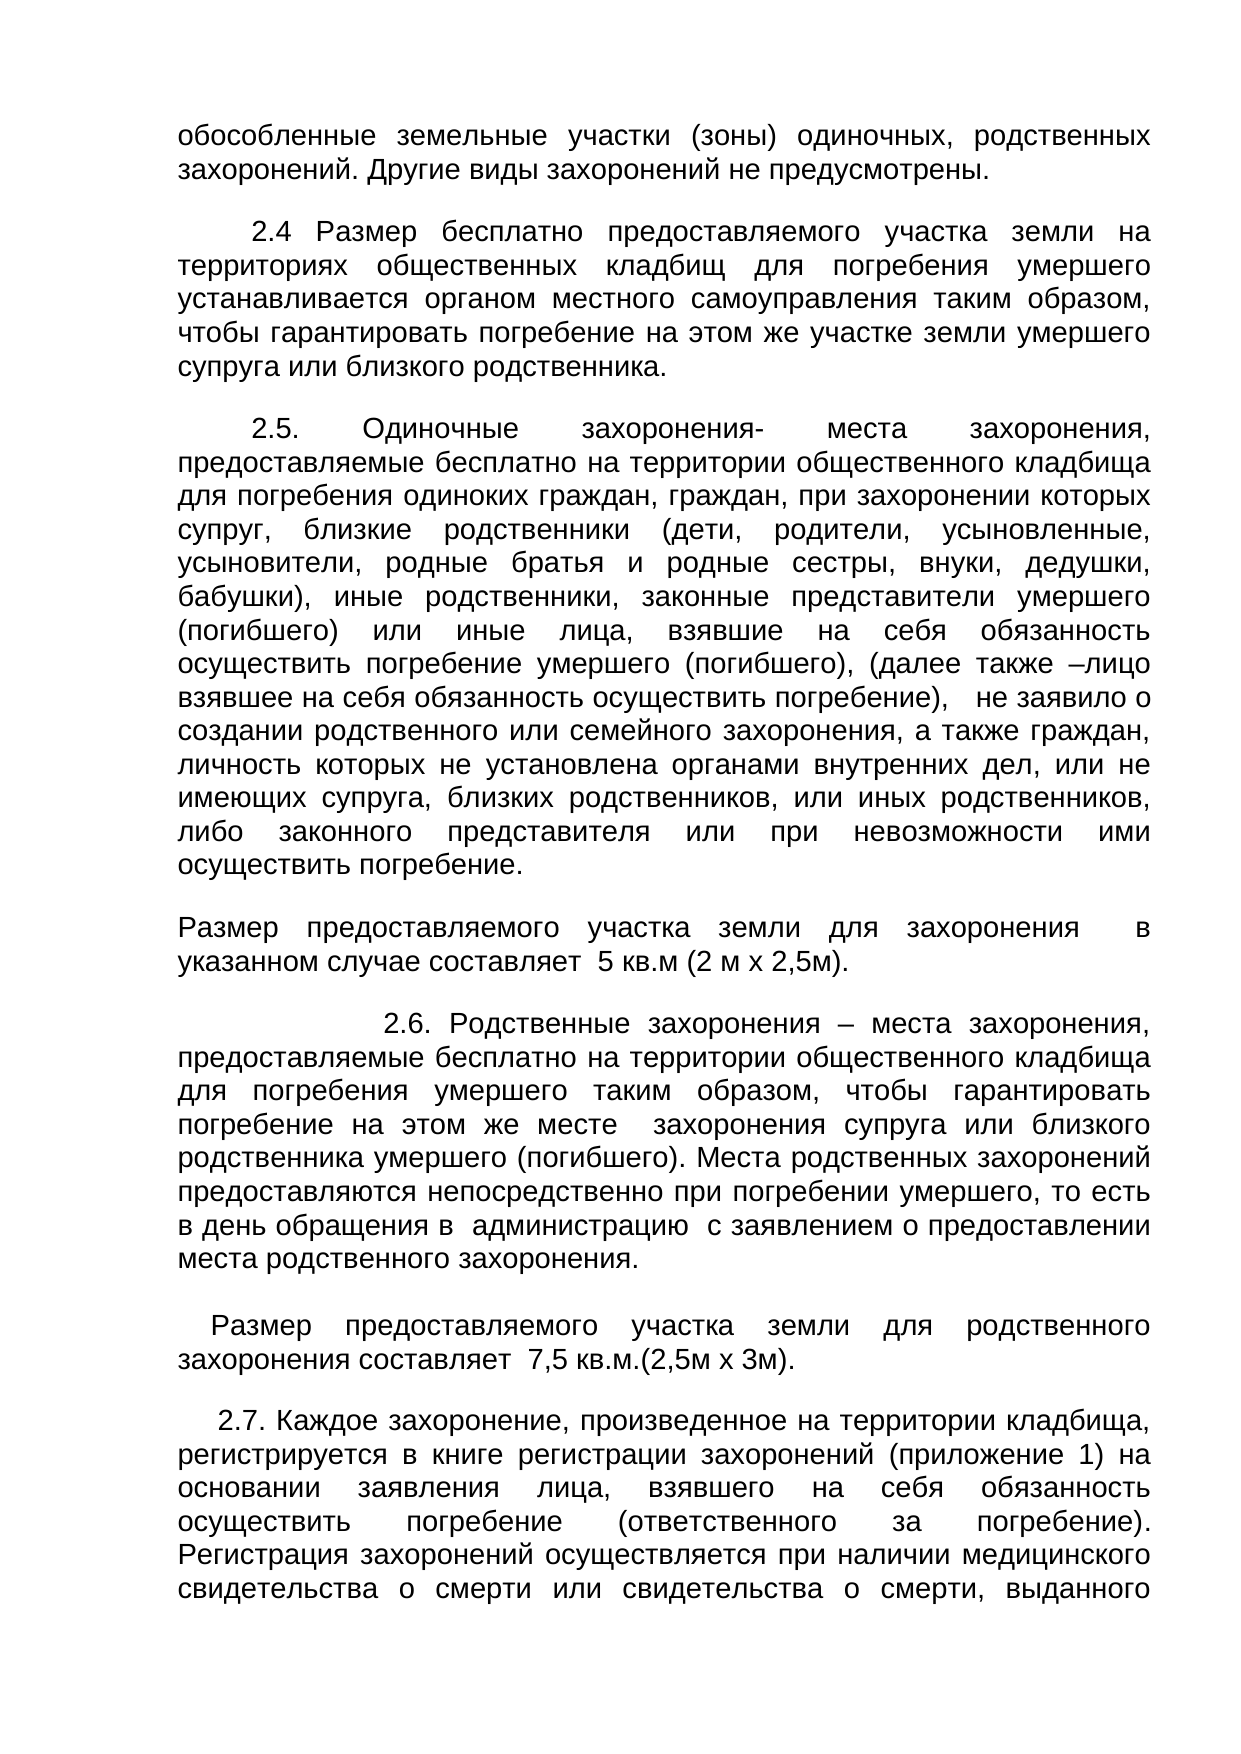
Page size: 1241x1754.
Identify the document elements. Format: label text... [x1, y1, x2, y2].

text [177, 118, 1152, 185]
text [177, 1403, 1152, 1604]
text 2.4 Размер бесплатно предоставляемого участка земли на территориях общественных кладбищ для погребения умершего устанавливается органом местного самоуправления таким образом, чтобы гарантировать погребение на этом же участке земли умершего супруга или близкого родственника. [177, 214, 1152, 382]
text 2.6. Родственные захоронения – места захоронения, предоставляемые бесплатно на территории общественного кладбища для погребения умершего таким образом, чтобы гарантировать погребение на этом же месте захоронения супруга или близкого родственника умершего (погибшего). Места родственных захоронений предоставляются непосредственно при погребении умершего, то есть в день обращения в администрацию с заявлением о предоставлении места родственного захоронения. [177, 1006, 1152, 1274]
text Размер предоставляемого участка земли для родственного захоронения составляет 7,5 кв.м.(2,5м х 3м). [177, 1308, 1152, 1375]
text 2.5. Одиночные захоронения- места захоронения, предоставляемые бесплатно на территории общественного кладбища для погребения одиноких граждан, граждан, при захоронении которых супруг, близкие родственники (дети, родители, усыновленные, усыновители, родные братья и родные сестры, внуки, дедушки, бабушки), иные родственники, законные представители умершего (погибшего) или иные лица, взявшие на себя обязанность осуществить погребение умершего (погибшего), (далее также –лицо взявшее на себя обязанность осуществить погребение), не заявило о создании родственного или семейного захоронения, а также граждан, личность которых не установлена органами внутренних дел, или не имеющих супруга, близких родственников, или иных родственников, либо законного представителя или при невозможности ими осуществить погребение. [177, 411, 1152, 881]
text Размер предоставляемого участка земли для захоронения в указанном случае составляет 5 кв.м ( х 2,5м). [177, 910, 1152, 977]
